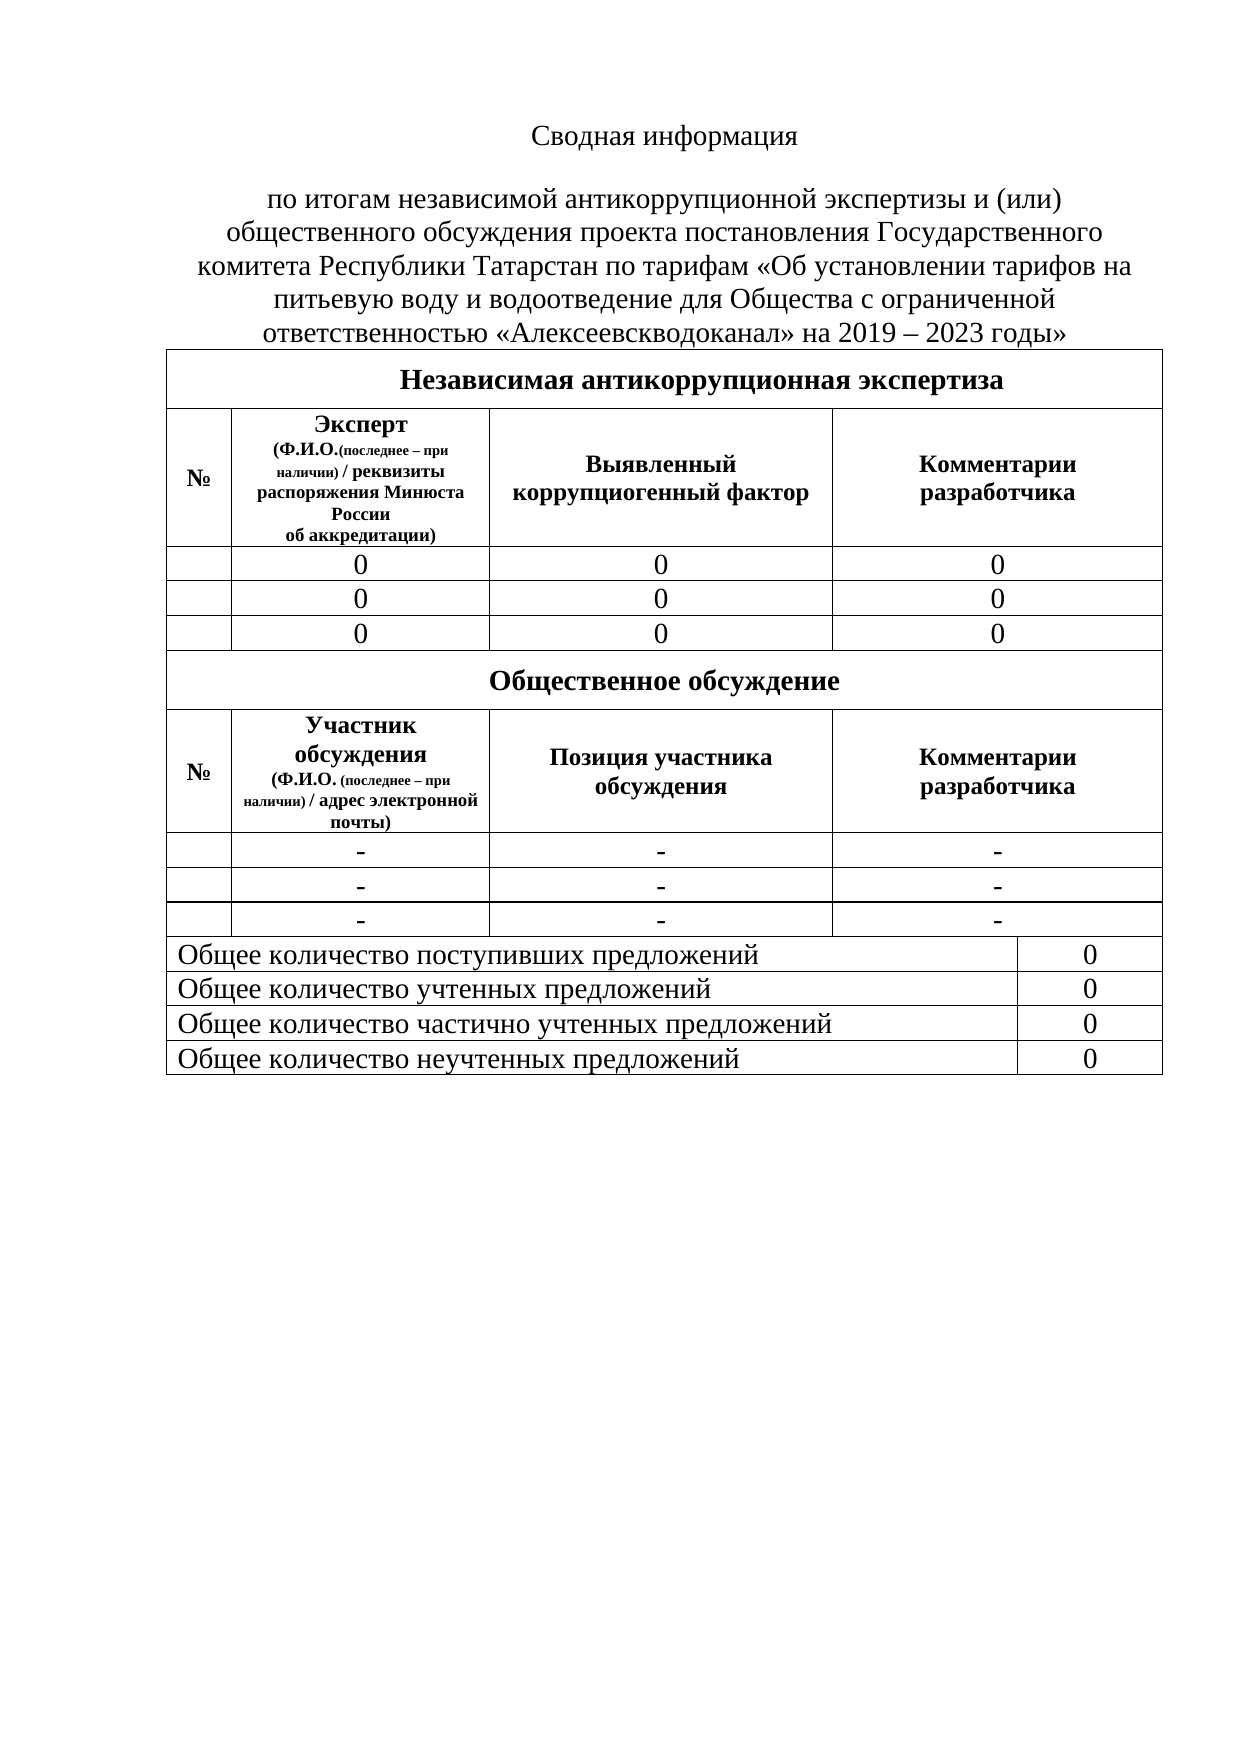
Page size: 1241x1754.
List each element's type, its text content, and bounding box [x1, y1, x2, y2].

table_cell 0 [232, 547, 489, 580]
table_cell № [167, 710, 231, 832]
table_cell Комментарии разработчика [833, 409, 1162, 546]
table_cell 0 [490, 547, 832, 580]
table_cell Позиция участника обсуждения [490, 710, 832, 832]
table_cell Общественное обсуждение [167, 651, 1162, 709]
table_cell [167, 903, 231, 936]
table_cell Выявленный коррупциогенный фактор [490, 409, 832, 546]
table_cell [167, 868, 231, 901]
table_cell 0 [833, 616, 1162, 649]
text по итогам независимой антикоррупционной экспертизы и (или) общественного обсуждения проекта постановления Государственного комитета Республики Татарстан по тарифам «Об установлении тарифов на питьевую воду и водоотведение для Общества с ограниченной ответственностью «Алексеевскводоканал» на 2019 – 2023 годы» [177, 181, 1152, 348]
table_cell 0 [490, 581, 832, 615]
table_cell - [232, 903, 489, 936]
table_cell [167, 616, 231, 649]
table_cell 0 [1018, 937, 1162, 971]
table_cell 0 [490, 616, 832, 649]
table_cell - [490, 868, 832, 901]
table_header Независимая антикоррупционная экспертиза [167, 350, 1162, 408]
table_cell - [232, 868, 489, 901]
table_cell Общее количество учтенных предложений [167, 972, 1017, 1005]
table_cell 0 [833, 581, 1162, 615]
table_cell 0 [232, 616, 489, 649]
table_cell - [232, 833, 489, 867]
table_cell 0 [833, 547, 1162, 580]
table_cell Общее количество поступивших предложений [167, 937, 1017, 971]
table_cell 0 [1018, 1006, 1162, 1040]
table_cell Эксперт (Ф.И.О.(последнее – при наличии) / реквизиты распоряжения Минюста России об аккредитации) [232, 409, 489, 546]
table_cell № [167, 409, 231, 546]
table_cell - [833, 903, 1162, 936]
table_cell Комментарии разработчика [833, 710, 1162, 832]
table_cell [167, 833, 231, 867]
text Сводная информация [177, 118, 1152, 152]
table_cell 0 [1018, 972, 1162, 1005]
table_cell Общее количество частично учтенных предложений [167, 1006, 1017, 1040]
table_cell [167, 581, 231, 615]
table_cell Общее количество неучтенных предложений [167, 1041, 1017, 1074]
table_cell [167, 547, 231, 580]
table_cell 0 [1018, 1041, 1162, 1074]
table_cell - [490, 833, 832, 867]
table_cell Участник обсуждения (Ф.И.О. (последнее – при наличии) / адрес электронной почты) [232, 710, 489, 832]
table_cell - [833, 833, 1162, 867]
table_cell 0 [232, 581, 489, 615]
table_cell - [490, 903, 832, 936]
table_cell - [833, 868, 1162, 901]
